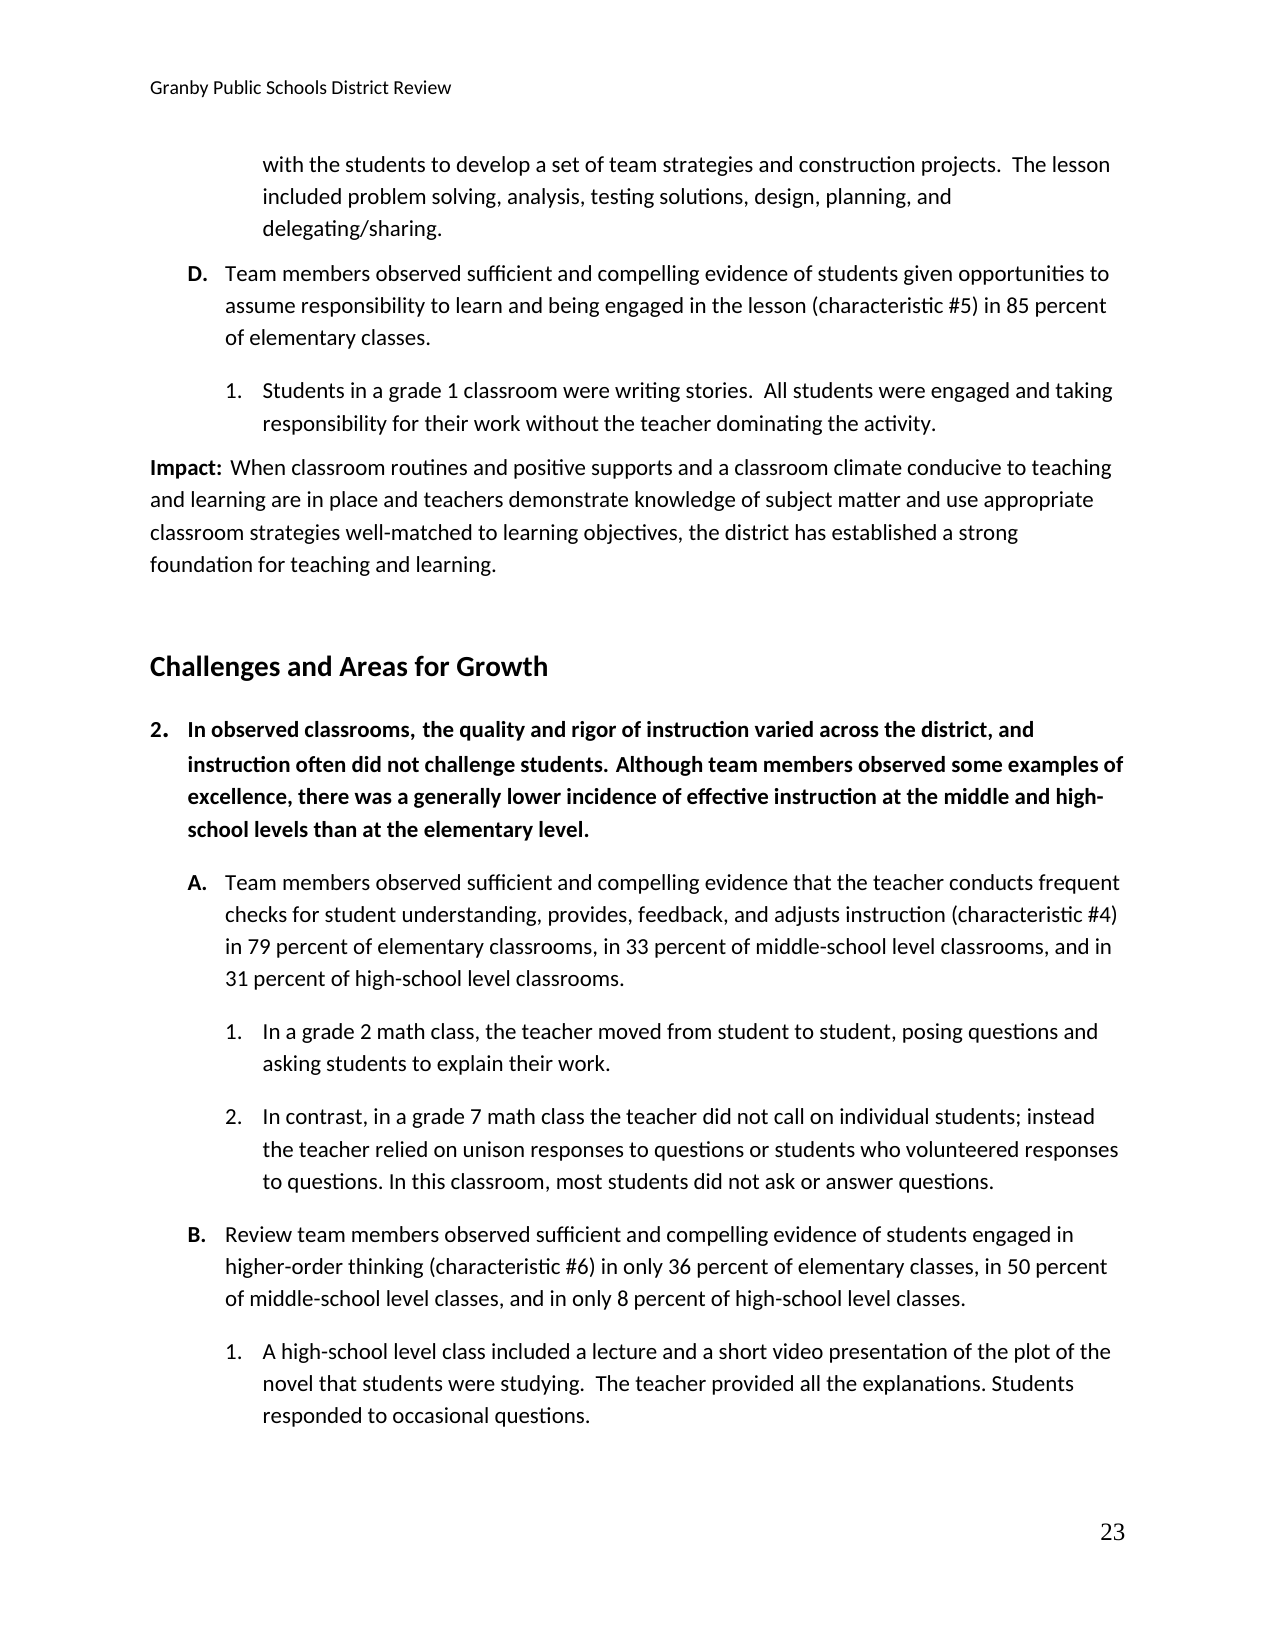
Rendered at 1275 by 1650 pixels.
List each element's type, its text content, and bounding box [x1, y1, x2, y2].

text A. Team members observed sufficient and compelling evidence that the teacher conducts frequent checks for student understanding, provides, feedback, and adjusts instruction (characteristic #4) in 79 percent of elementary classrooms, in 33 percent of middle-school level classrooms, and in 31 percent of high-school level classrooms. [150, 868, 1125, 992]
text 2. In observed classrooms, the quality and rigor of instruction varied across the district, and instruction often did not challenge students. Although team members observed some examples of excellence, there was a generally lower incidence of effective instruction at the middle and high-school levels than at the elementary level. [150, 709, 1125, 843]
text B. Review team members observed sufficient and compelling evidence of students engaged in higher-order thinking (characteristic #6) in only 36 percent of elementary classes, in 50 percent of middle-school level classes, and in only 8 percent of high-school level classes. [187, 1220, 1125, 1312]
text 2. In contrast, in a grade 7 math class the teacher did not call on individual students; instead the teacher relied on unison responses to questions or students who volunteered responses to questions. In this classroom, most students did not ask or answer questions. [150, 1102, 1125, 1195]
text Challenges and Areas for Growth [150, 648, 1125, 683]
text 1. In a grade 2 math class, the teacher moved from student to student, posing questions and asking students to explain their work. [150, 1017, 1125, 1077]
text 1. A high-school level class included a lecture and a short video presentation of the plot of the novel that students were studying. The teacher provided all the explanations. Students responded to occasional questions. [187, 1337, 1125, 1430]
text Impact: When classroom routines and positive supports and a classroom climate conducive to teaching and learning are in place and teachers demonstrate knowledge of subject matter and use appropriate classroom strategies well-matched to learning objectives, the district has established a strong foundation for teaching and learning. [150, 453, 1125, 578]
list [225, 150, 1125, 242]
list Students in a grade 1 classroom were writing stories. All students were engaged and taking responsibility for their work without the teacher dominating the activity. [225, 376, 1125, 437]
list Team members observed sufficient and compelling evidence of students given opportunities to assume responsibility to learn and being engaged in the lesson (characteristic #5) in 85 percent of elementary classes. [187, 259, 1125, 351]
